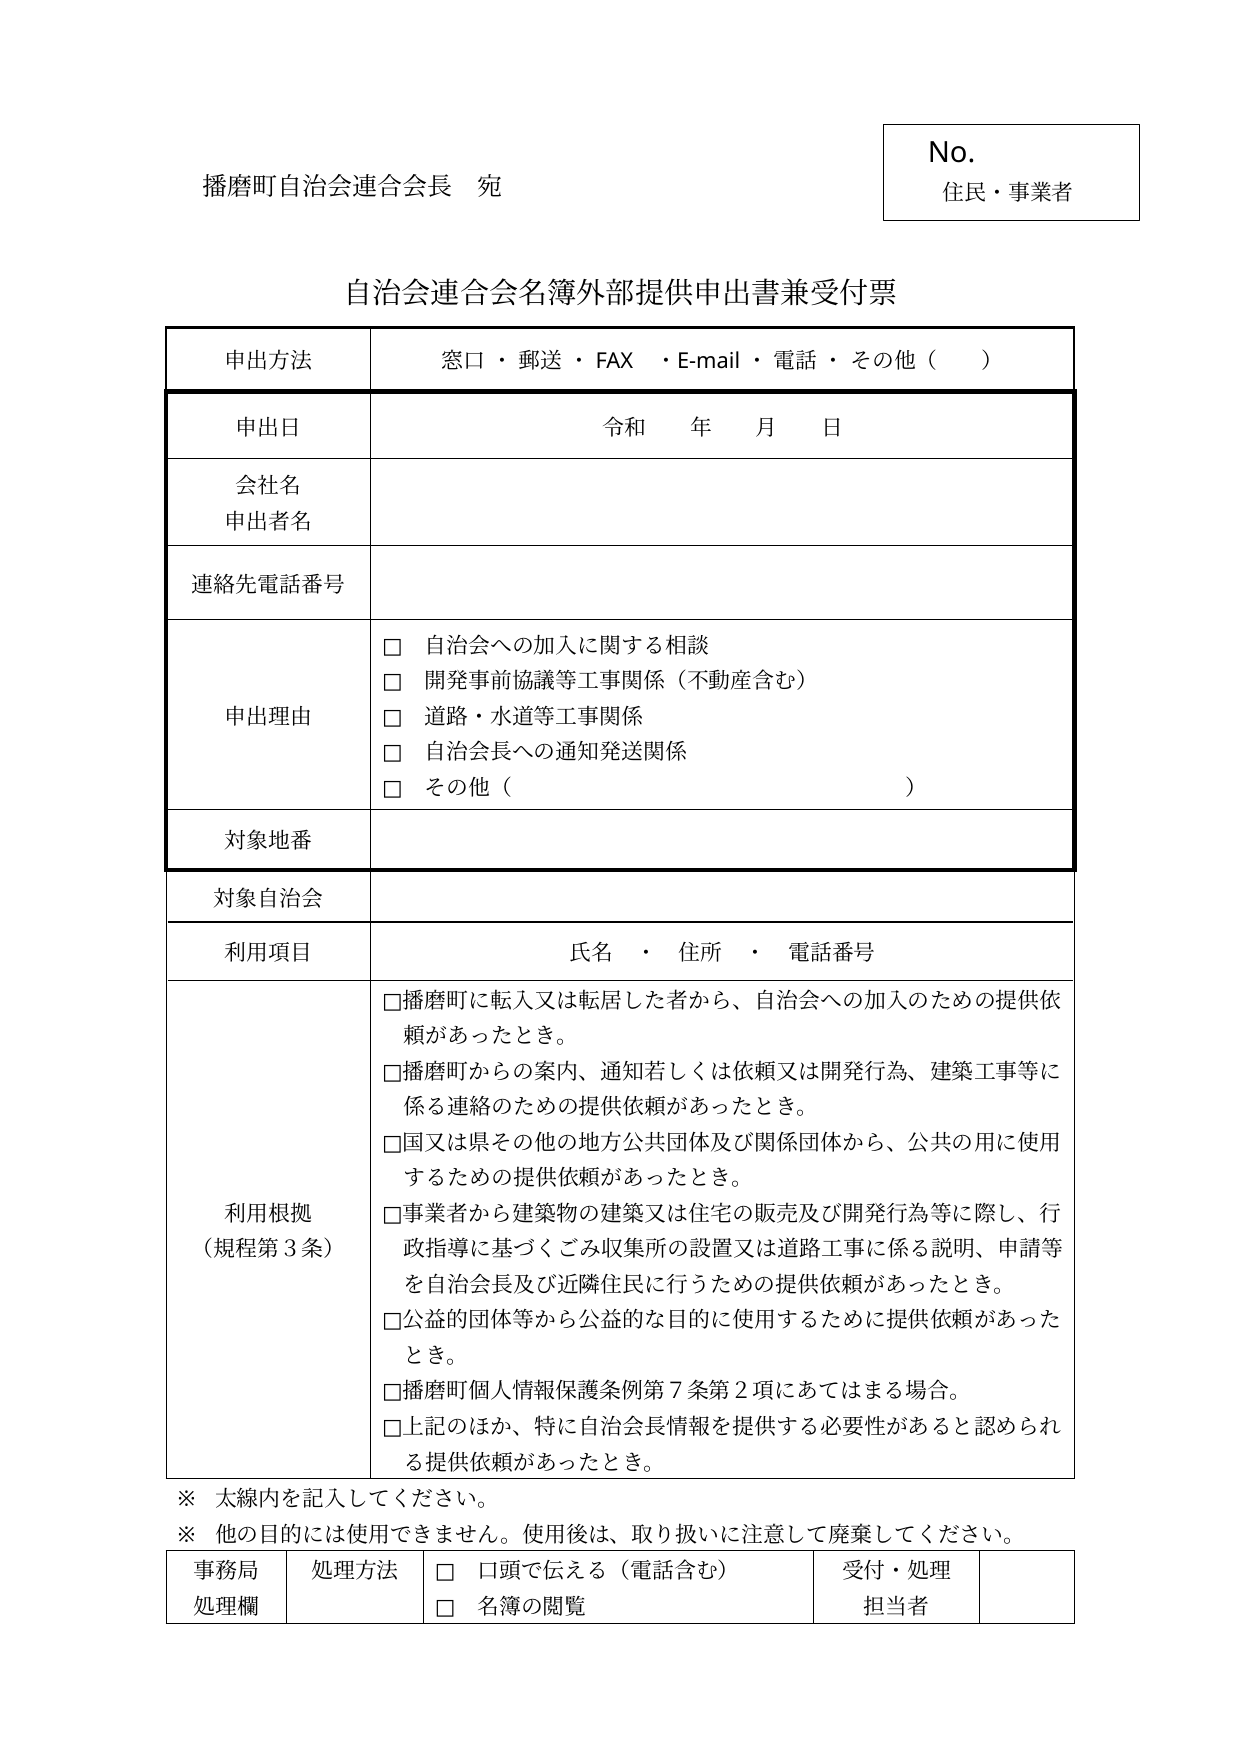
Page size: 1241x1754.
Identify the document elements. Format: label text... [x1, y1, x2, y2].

table_header 窓口 ・ 郵送 ・ FAX ・E-mail ・ 電話 ・ その他（ ） [371, 329, 1073, 389]
table_cell [371, 810, 1072, 867]
table_cell 申出理由 [168, 620, 370, 809]
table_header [424, 1551, 813, 1622]
table_header [980, 1551, 1074, 1622]
table_header 受付・処理 担当者 [814, 1551, 979, 1622]
table_cell 対象自治会 [167, 872, 370, 921]
list 他の目的には使用できません。使用後は、取り扱いに注意して廃棄してください。 [177, 1515, 1063, 1550]
table_header 事務局 処理欄 [167, 1551, 286, 1622]
table_header 処理方法 [287, 1551, 423, 1622]
table_cell □播磨町に転入又は転居した者から、自治会への加入のための提供依頼があったとき。 □播磨町からの案内、通知若しくは依頼又は開発行為、建築工事等に係る連絡のための提供依頼があったとき。 □国又は県その他の地方公共団体及び関係団体から、公共の用に使用するための提供依頼があったとき。 □事業者から建築物の建築又は住宅の販売及び開発行為等に際し、行政指導に基づくごみ収集所の設置又は道路工事に係る説明、申請等を自治会長及び近隣住民に行うための提供依頼があったとき。 □公益的団体等から公益的な目的に使用するために提供依頼があったとき。 □播磨町個人情報保護条例第７条第２項にあてはまる場合。 □上記のほか、特に自治会長情報を提供する必要性があると認められる提供依頼があったとき。 [371, 980, 1074, 1478]
table_cell 令和 年 月 日 [371, 394, 1072, 458]
list 太線内を記入してください。 [177, 1479, 1063, 1515]
table_cell □ 自治会への加入に関する相談 □ 開発事前協議等工事関係（不動産含む） □ 道路・水道等工事関係 □ 自治会長への通知発送関係 □ その他（ ） [371, 620, 1072, 809]
table_cell 利用根拠 （規程第３条） [167, 981, 370, 1478]
table_cell 連絡先電話番号 [168, 546, 370, 619]
text 自治会連合会名簿外部提供申出書兼受付票 [177, 255, 1063, 326]
table_cell [371, 872, 1074, 921]
text 播磨町自治会連合会長 宛 [177, 149, 883, 220]
table_cell [371, 459, 1072, 545]
table_cell 氏名 ・ 住所 ・ 電話番号 [371, 921, 1074, 980]
table_cell 会社名 申出者名 [168, 459, 370, 545]
table_cell 利用項目 [167, 922, 370, 980]
table_cell 申出日 [168, 394, 370, 458]
table_cell 対象地番 [168, 810, 370, 867]
table_cell [371, 546, 1072, 619]
table_header 申出方法 [167, 329, 370, 389]
